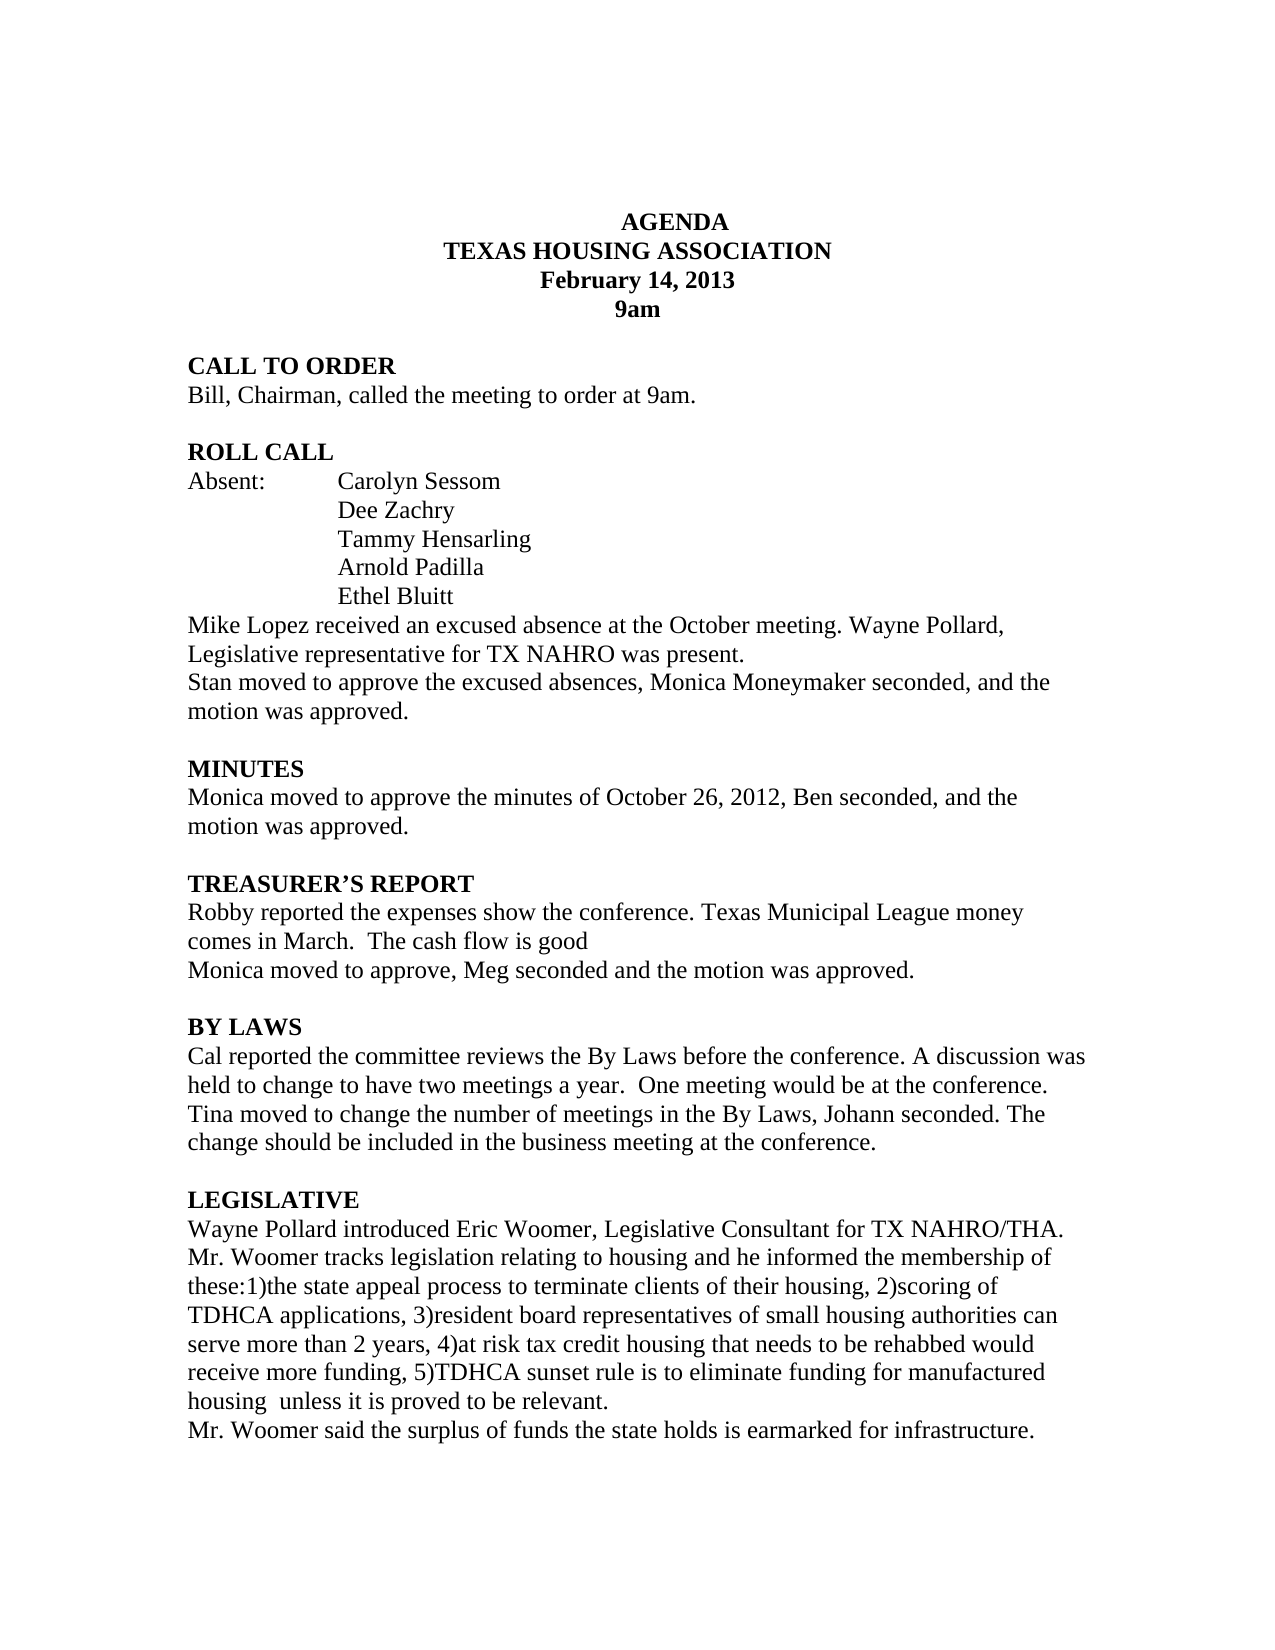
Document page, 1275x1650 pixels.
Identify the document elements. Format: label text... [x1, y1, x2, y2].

text Robby reported the expenses show the conference. Texas Municipal League money comes in March. The cash flow is good [187, 897, 1087, 955]
text Stan moved to approve the excused absences, Monica Moneymaker seconded, and the motion was approved. [187, 667, 1087, 725]
text 9am [187, 294, 1087, 322]
text Mike Lopez received an excused absence at the October meeting. Wayne Pollard, Legislative representative for TX NAHRO was present. [187, 610, 1087, 667]
text BY LAWS [187, 1012, 1087, 1041]
text Wayne Pollard introduced Eric Woomer, Legislative Consultant for TX NAHRO/THA. Mr. Woomer tracks legislation relating to housing and he informed the membership of these:1)the state appeal process to terminate clients of their housing, 2)scoring of TDHCA applications, 3)resident board representatives of small housing authorities can serve more than 2 years, 4)at risk tax credit housing that needs to be rehabbed would receive more funding, 5)TDHCA sunset rule is to eliminate funding for manufactured housing unless it is proved to be relevant. [187, 1214, 1087, 1415]
text TEXAS HOUSING ASSOCIATION [187, 236, 1087, 265]
text TREASURER’S REPORT [187, 869, 1087, 897]
text MINUTES [187, 754, 1087, 782]
text Tammy Hensarling [187, 524, 1087, 552]
text Ethel Bluitt [187, 581, 1087, 610]
text Monica moved to approve, Meg seconded and the motion was approved. [187, 955, 1087, 984]
text Monica moved to approve the minutes of October 26, 2012, Ben seconded, and the motion was approved. [187, 782, 1087, 840]
text Bill, Chairman, called the meeting to order at 9am. [187, 380, 1087, 409]
text Arnold Padilla [187, 552, 1087, 581]
text February 14, 2013 [187, 265, 1087, 294]
text ROLL CALL [187, 437, 1087, 466]
text Absent: Carolyn Sessom [187, 466, 1087, 495]
text Dee Zachry [187, 495, 1087, 524]
text CALL TO ORDER [187, 351, 1087, 380]
text Cal reported the committee reviews the By Laws before the conference. A discussion was held to change to have two meetings a year. One meeting would be at the conference. Tina moved to change the number of meetings in the By Laws, Johann seconded. The change should be included in the business meeting at the conference. [187, 1041, 1087, 1156]
text LEGISLATIVE [187, 1185, 1087, 1214]
text AGENDA [187, 207, 1087, 236]
text Mr. Woomer said the surplus of funds the state holds is earmarked for infrastructure. [187, 1415, 1087, 1444]
